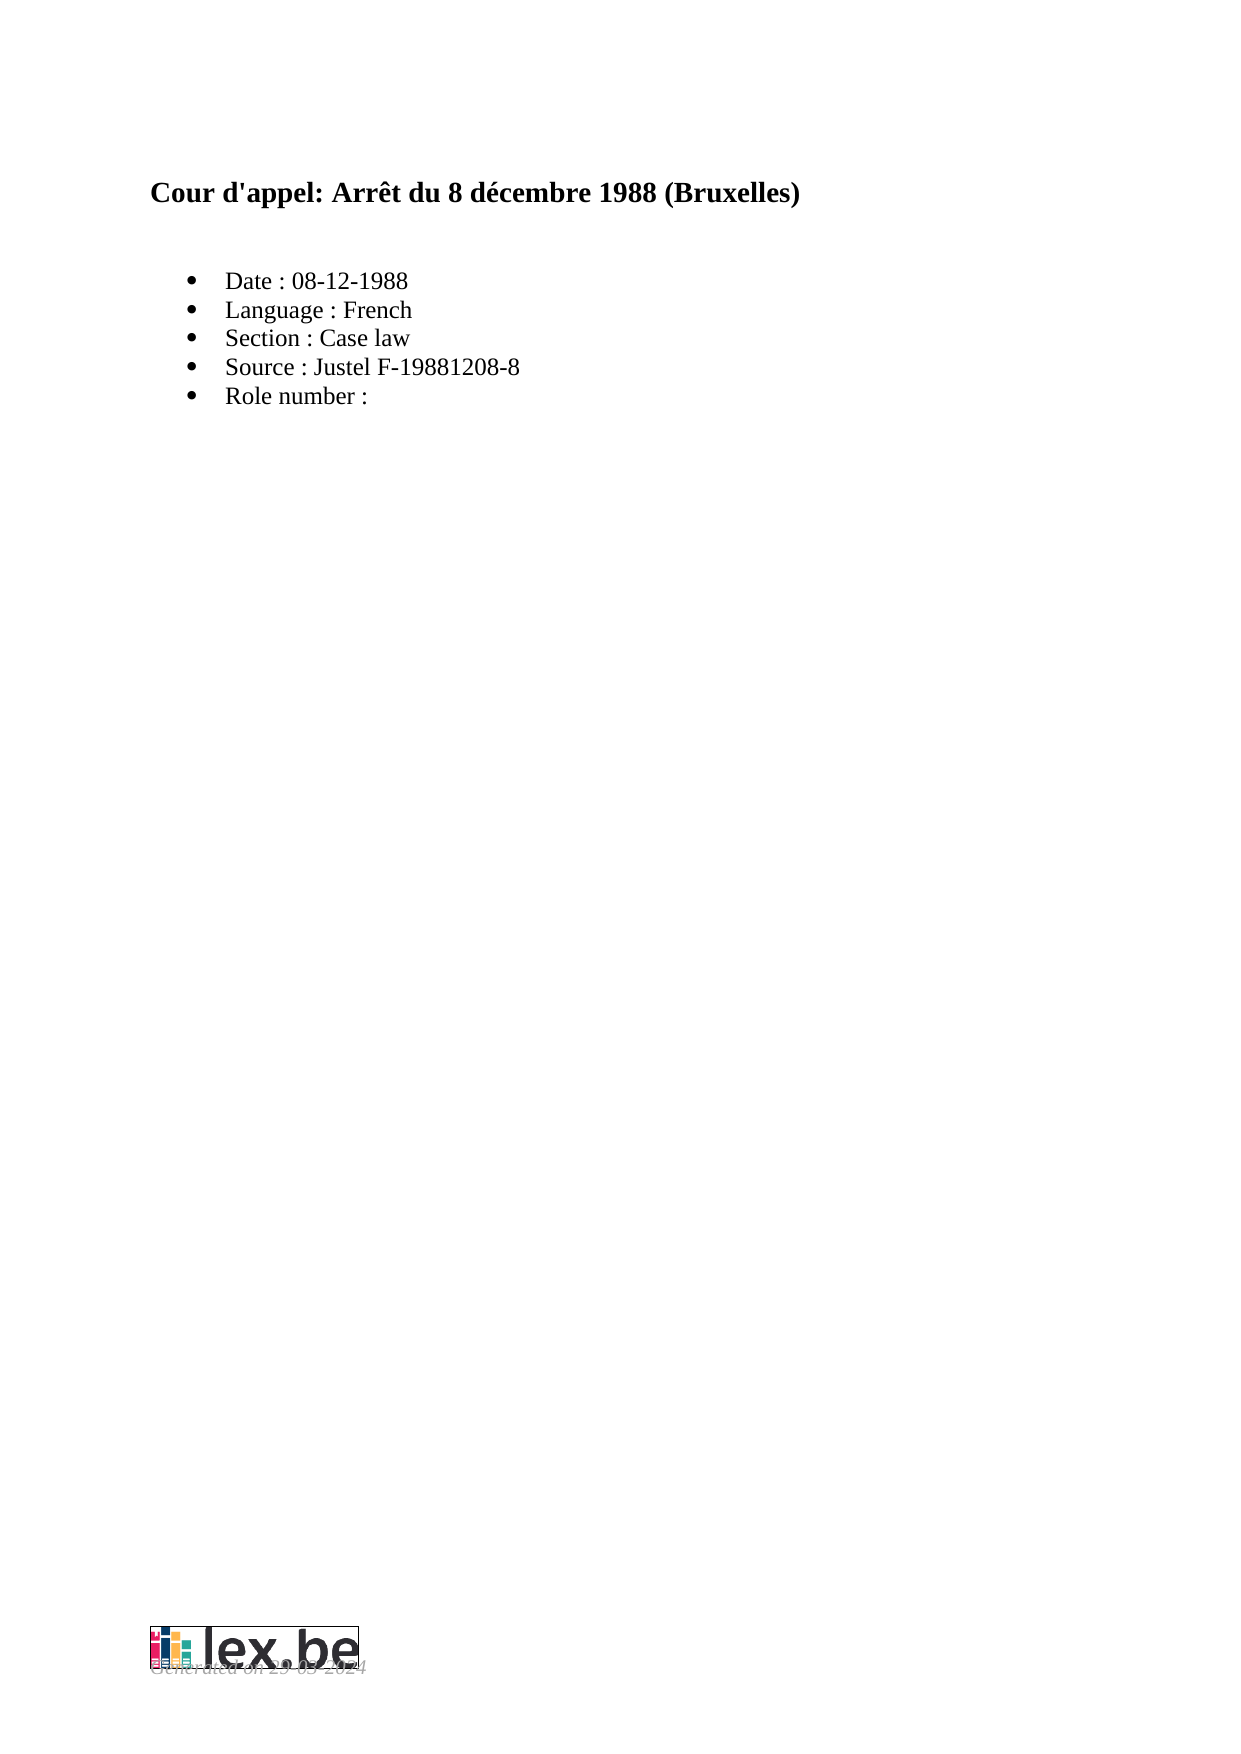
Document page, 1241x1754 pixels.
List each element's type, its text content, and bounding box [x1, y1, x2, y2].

list Role number : [187, 381, 1090, 410]
list Language : French [187, 295, 1090, 323]
list Source : Justel F-19881208-8 [187, 352, 1090, 381]
picture [151, 1627, 358, 1668]
list Section : Case law [187, 323, 1090, 352]
list Date : 08-12-1988 [187, 266, 1090, 295]
subtitle Cour d'appel: Arrêt du 8 décembre 1988 (Bruxelles) [150, 175, 1090, 208]
